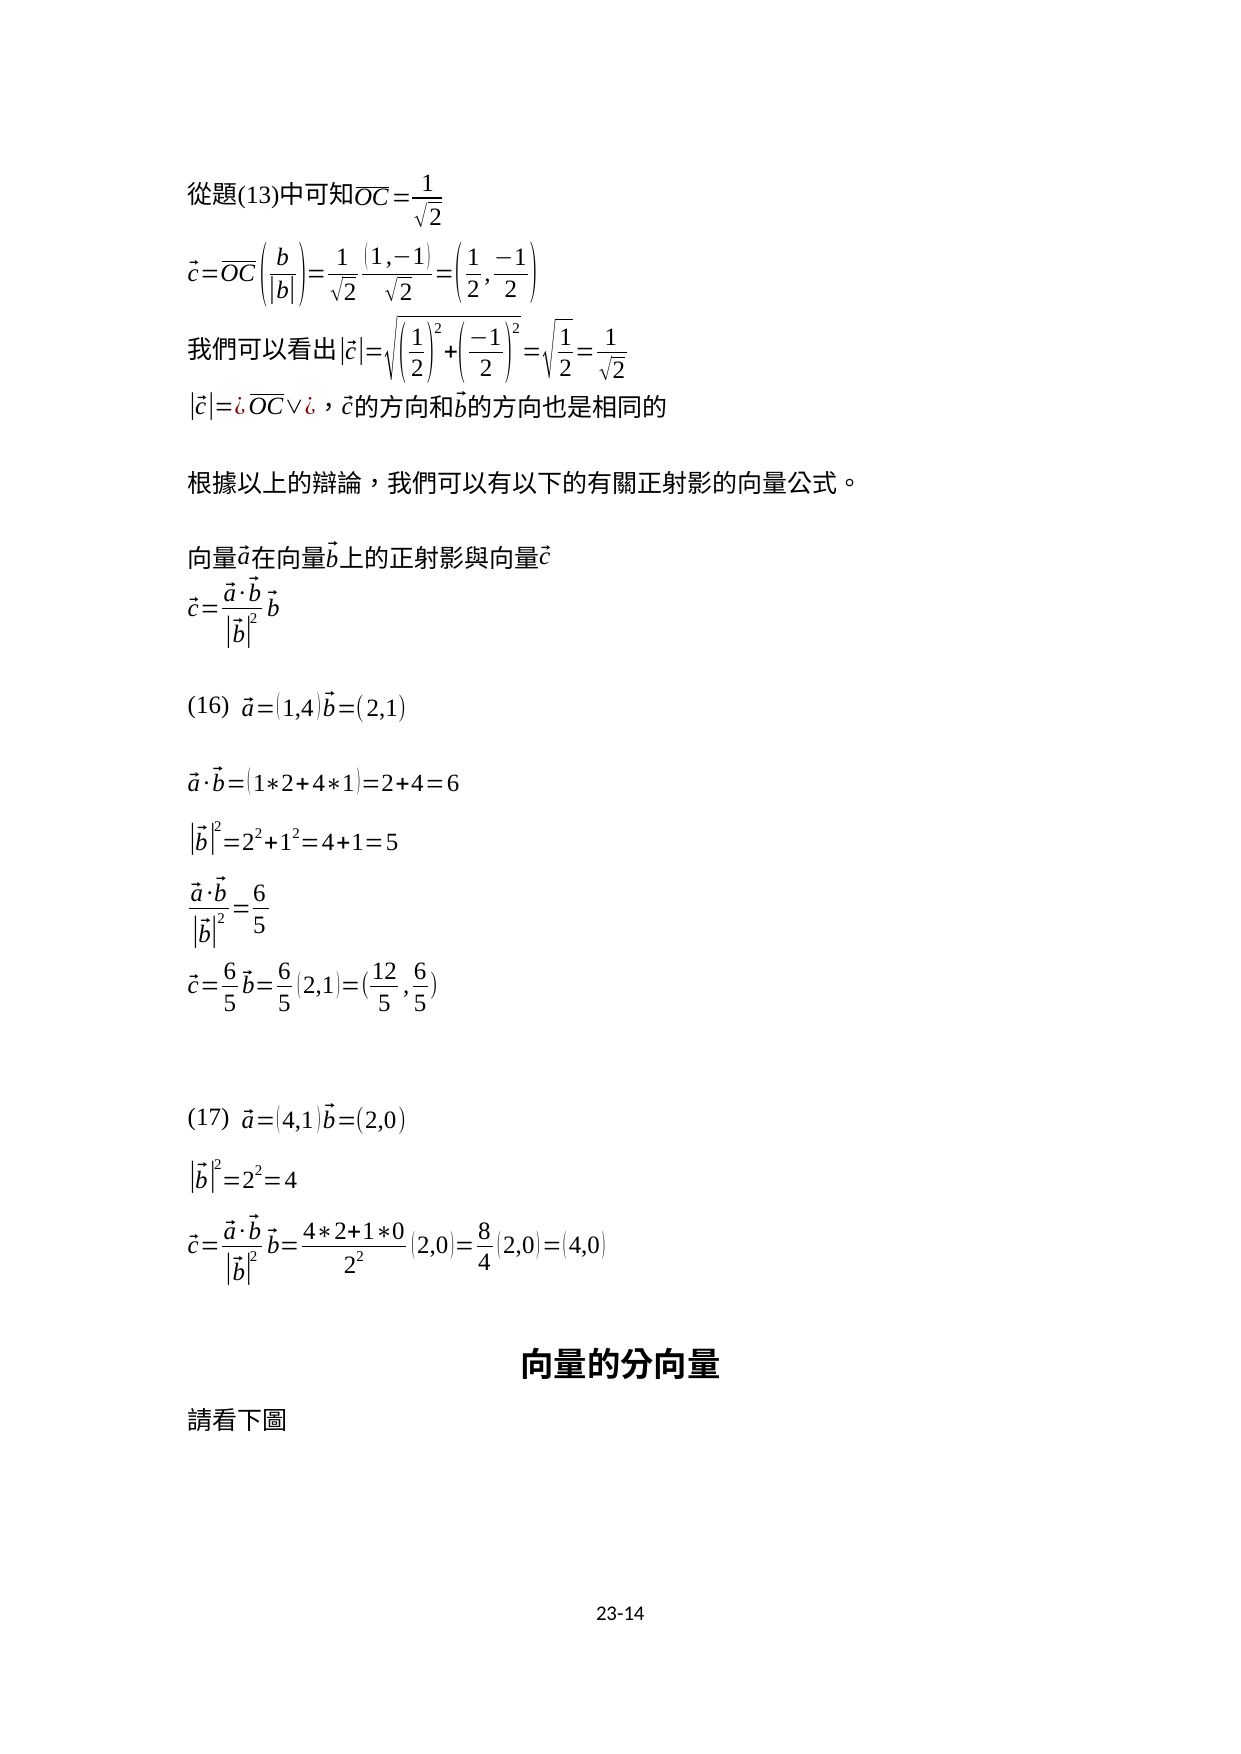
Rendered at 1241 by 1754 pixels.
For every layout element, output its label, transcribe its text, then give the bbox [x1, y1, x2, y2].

text 根據以上的辯論，我們可以有以下的有關正射影的向量公式。 [187, 462, 1053, 500]
text ，的方向和的方向也是相同的 [187, 387, 1053, 425]
text (16) [187, 687, 1053, 725]
text 向量在向量上的正射影與向量 [187, 537, 1053, 575]
text 從題(13)中可知 [187, 162, 1053, 237]
text (17) [187, 1100, 1053, 1137]
text 向量的分向量 [187, 1325, 1053, 1400]
text 請看下圖 [187, 1400, 1053, 1437]
text 我們可以看出 [187, 312, 1053, 387]
